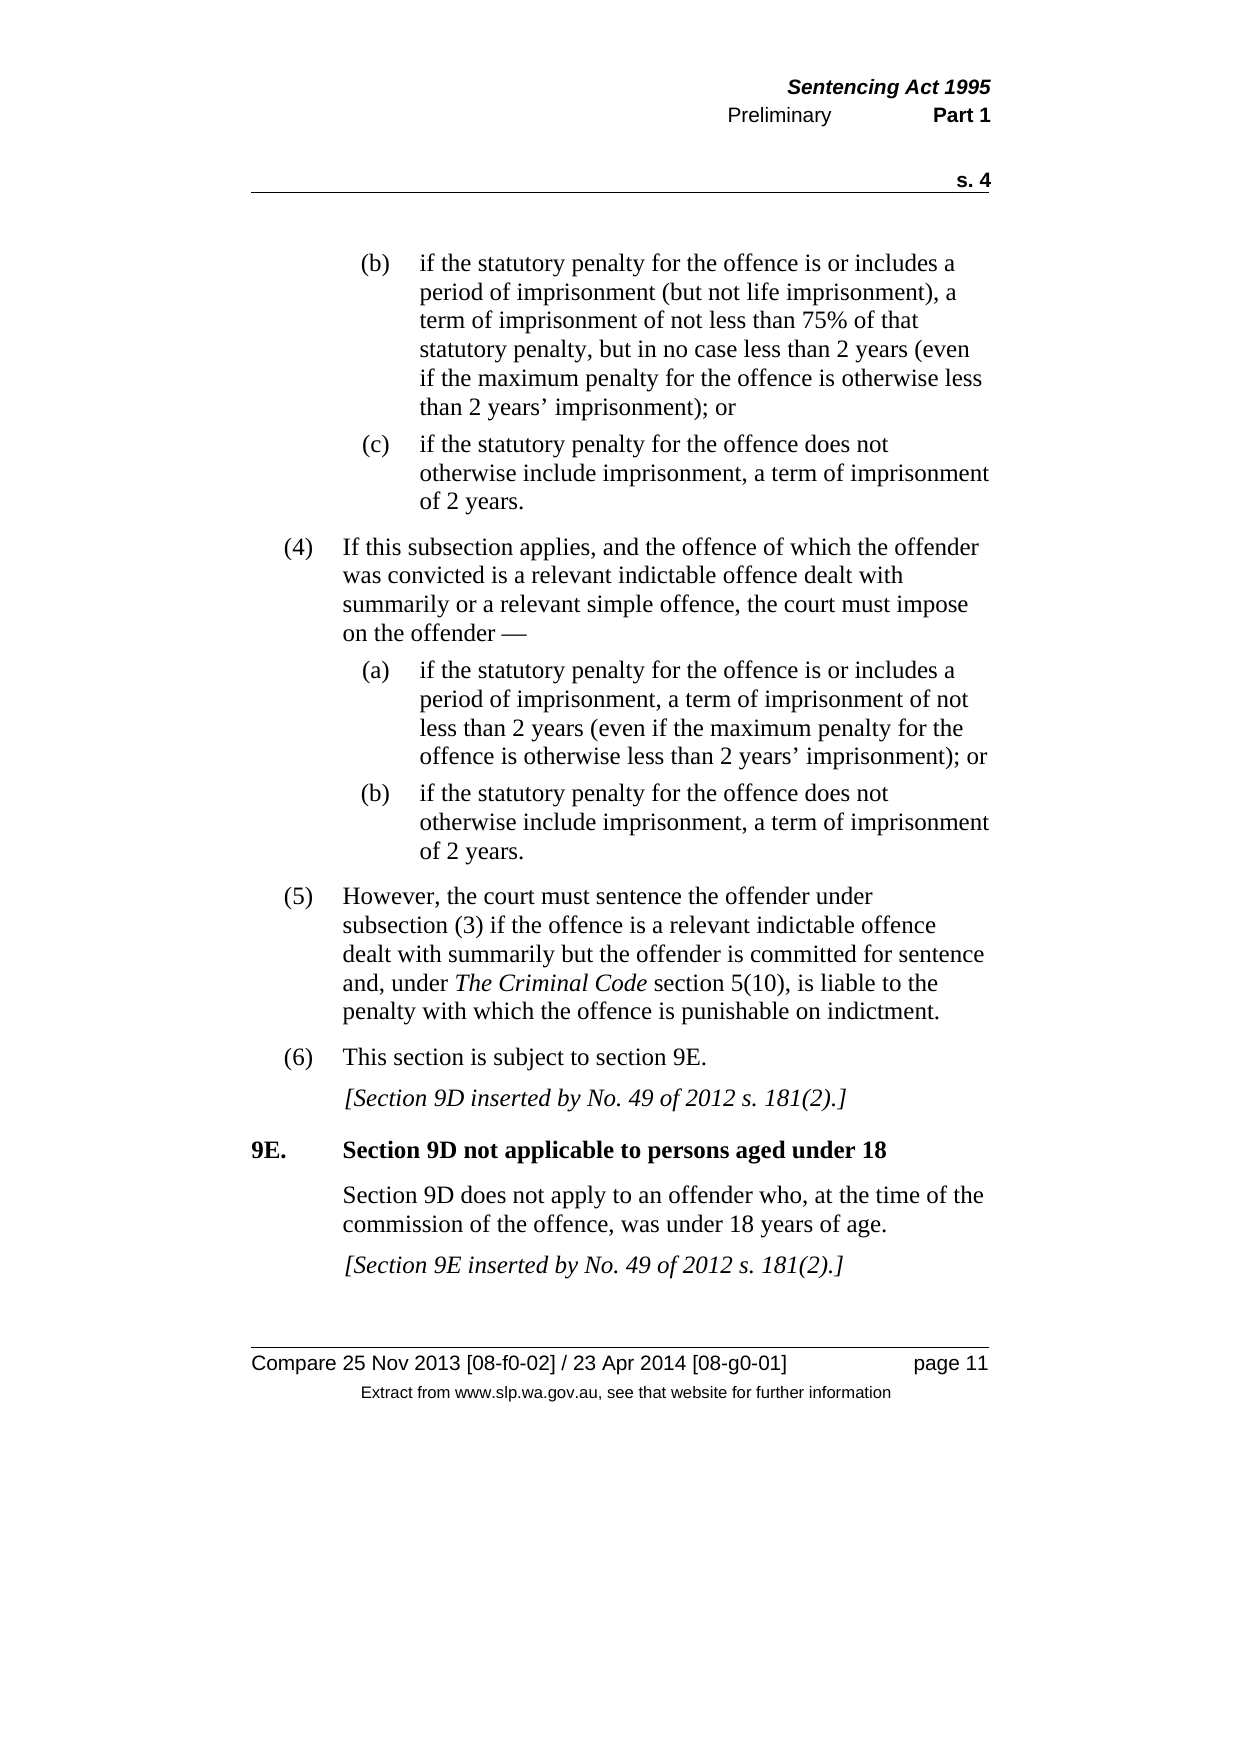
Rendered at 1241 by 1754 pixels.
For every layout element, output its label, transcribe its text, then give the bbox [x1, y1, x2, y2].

text (b) if the statutory penalty for the offence is or includes a period of imprisonment (but not life imprisonment), a term of imprisonment of not less than 75% of that statutory penalty, but in no case less than 2 years (even if the maximum penalty for the offence is otherwise less than 2 years’ imprisonment); or [251, 248, 989, 421]
text (a) if the statutory penalty for the offence is or includes a period of imprisonment, a term of imprisonment of not less than 2 years (even if the maximum penalty for the offence is otherwise less than 2 years’ imprisonment); or [251, 655, 989, 770]
text (4) If this subsection applies, and the offence of which the offender was convicted is a relevant indictable offence dealt with summarily or a relevant simple offence, the court must impose on the offender — [251, 532, 989, 647]
text Section 9D does not apply to an offender who, at the time of the commission of the offence, was under 18 years of age. [251, 1180, 989, 1238]
text (c) if the statutory penalty for the offence does not otherwise include imprisonment, a term of imprisonment of 2 years. [251, 429, 989, 515]
text (6) This section is subject to section 9E. [251, 1042, 989, 1071]
text [Section 9E inserted by No. 49 of 2012 s. 181(2).] [251, 1250, 989, 1279]
text [Section 9D inserted by No. 49 of 2012 s. 181(2).] [251, 1083, 989, 1112]
text (5) However, the court must sentence the offender under subsection (3) if the offence is a relevant indictable offence dealt with summarily but the offender is committed for sentence and, under The Criminal Code section 5(10), is liable to the penalty with which the offence is punishable on indictment. [251, 881, 989, 1025]
text (b) if the statutory penalty for the offence does not otherwise include imprisonment, a term of imprisonment of 2 years. [251, 778, 989, 865]
subtitle 9E. Section 9D not applicable to persons aged under 18 [251, 1135, 989, 1163]
